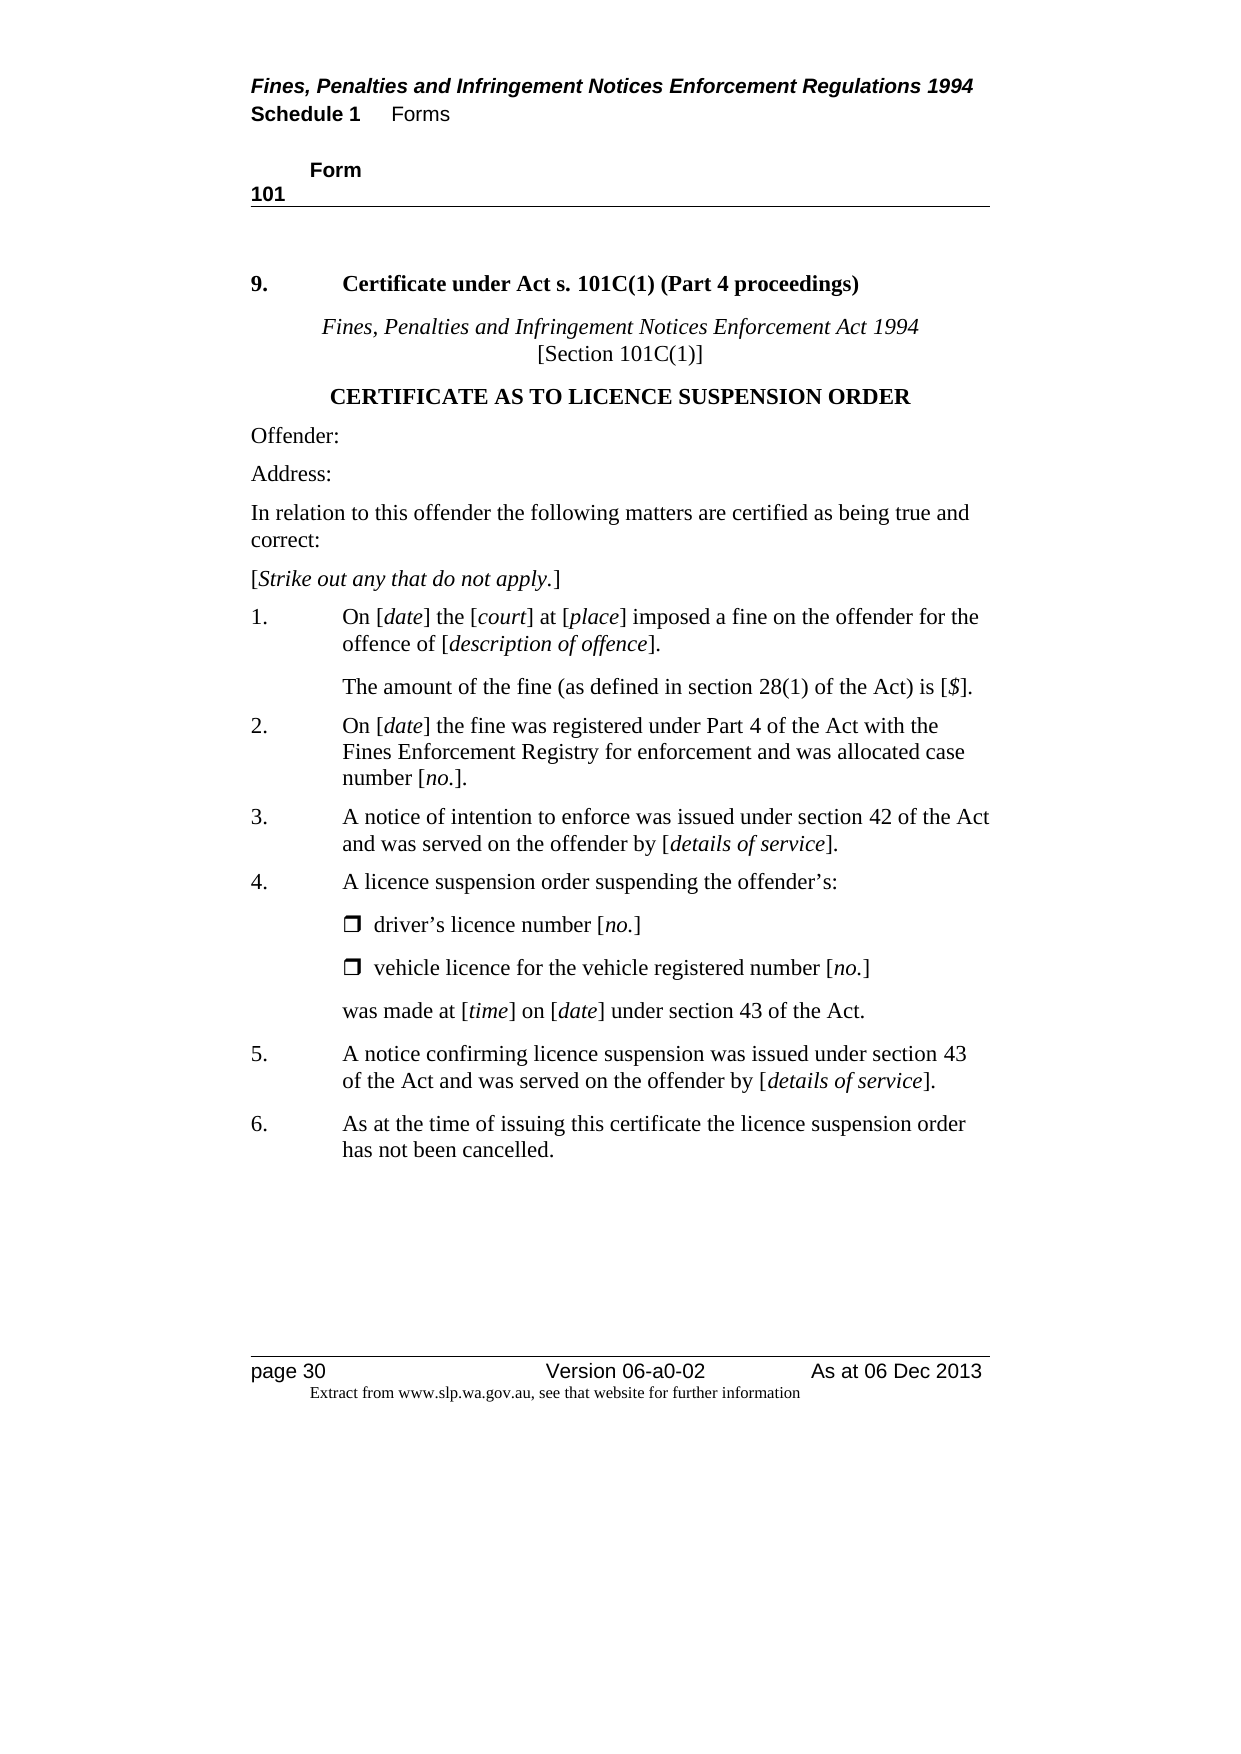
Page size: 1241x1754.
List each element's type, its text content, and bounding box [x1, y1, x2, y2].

text Address: [251, 461, 990, 487]
subtitle CERTIFICATE AS TO LICENCE SUSPENSION ORDER [251, 383, 990, 409]
text 1. On [date] the [court] at [place] imposed a fine on the offender for the offence of [description of offence]. [251, 603, 990, 656]
text The amount of the fine (as defined in section 28(1) of the Act) is [$]. [251, 673, 990, 699]
text 3. A notice of intention to enforce was issued under section 42 of the Act and was served on the offender by [details of service]. [251, 803, 990, 856]
text Fines, Penalties and Infringement Notices Enforcement Act 1994 [251, 313, 990, 340]
text 6. As at the time of issuing this certificate the licence suspension order has not been cancelled. [251, 1110, 990, 1163]
text vehicle licence for the vehicle registered number [no.] [251, 954, 990, 981]
text [Section 101C(1)] [251, 340, 990, 366]
text 2. On [date] the fine was registered under Part 4 of the Act with the Fines Enforcement Registry for enforcement and was allocated case number [no.]. [251, 712, 990, 791]
subtitle 9. Certificate under Act s. 101C(1) (Part 4 proceedings) [251, 270, 990, 297]
text In relation to this offender the following matters are certified as being true and correct: [251, 499, 990, 552]
text driver’s licence number [no.] [251, 911, 990, 938]
text was made at [time] on [date] under section 43 of the Act. [251, 997, 990, 1024]
text [Strike out any that do not apply.] [251, 564, 990, 591]
text 4. A licence suspension order suspending the offender’s: [251, 868, 990, 895]
text 5. A notice confirming licence suspension was issued under section 43 of the Act and was served on the offender by [details of service]. [251, 1041, 990, 1093]
text Offender: [251, 422, 990, 448]
